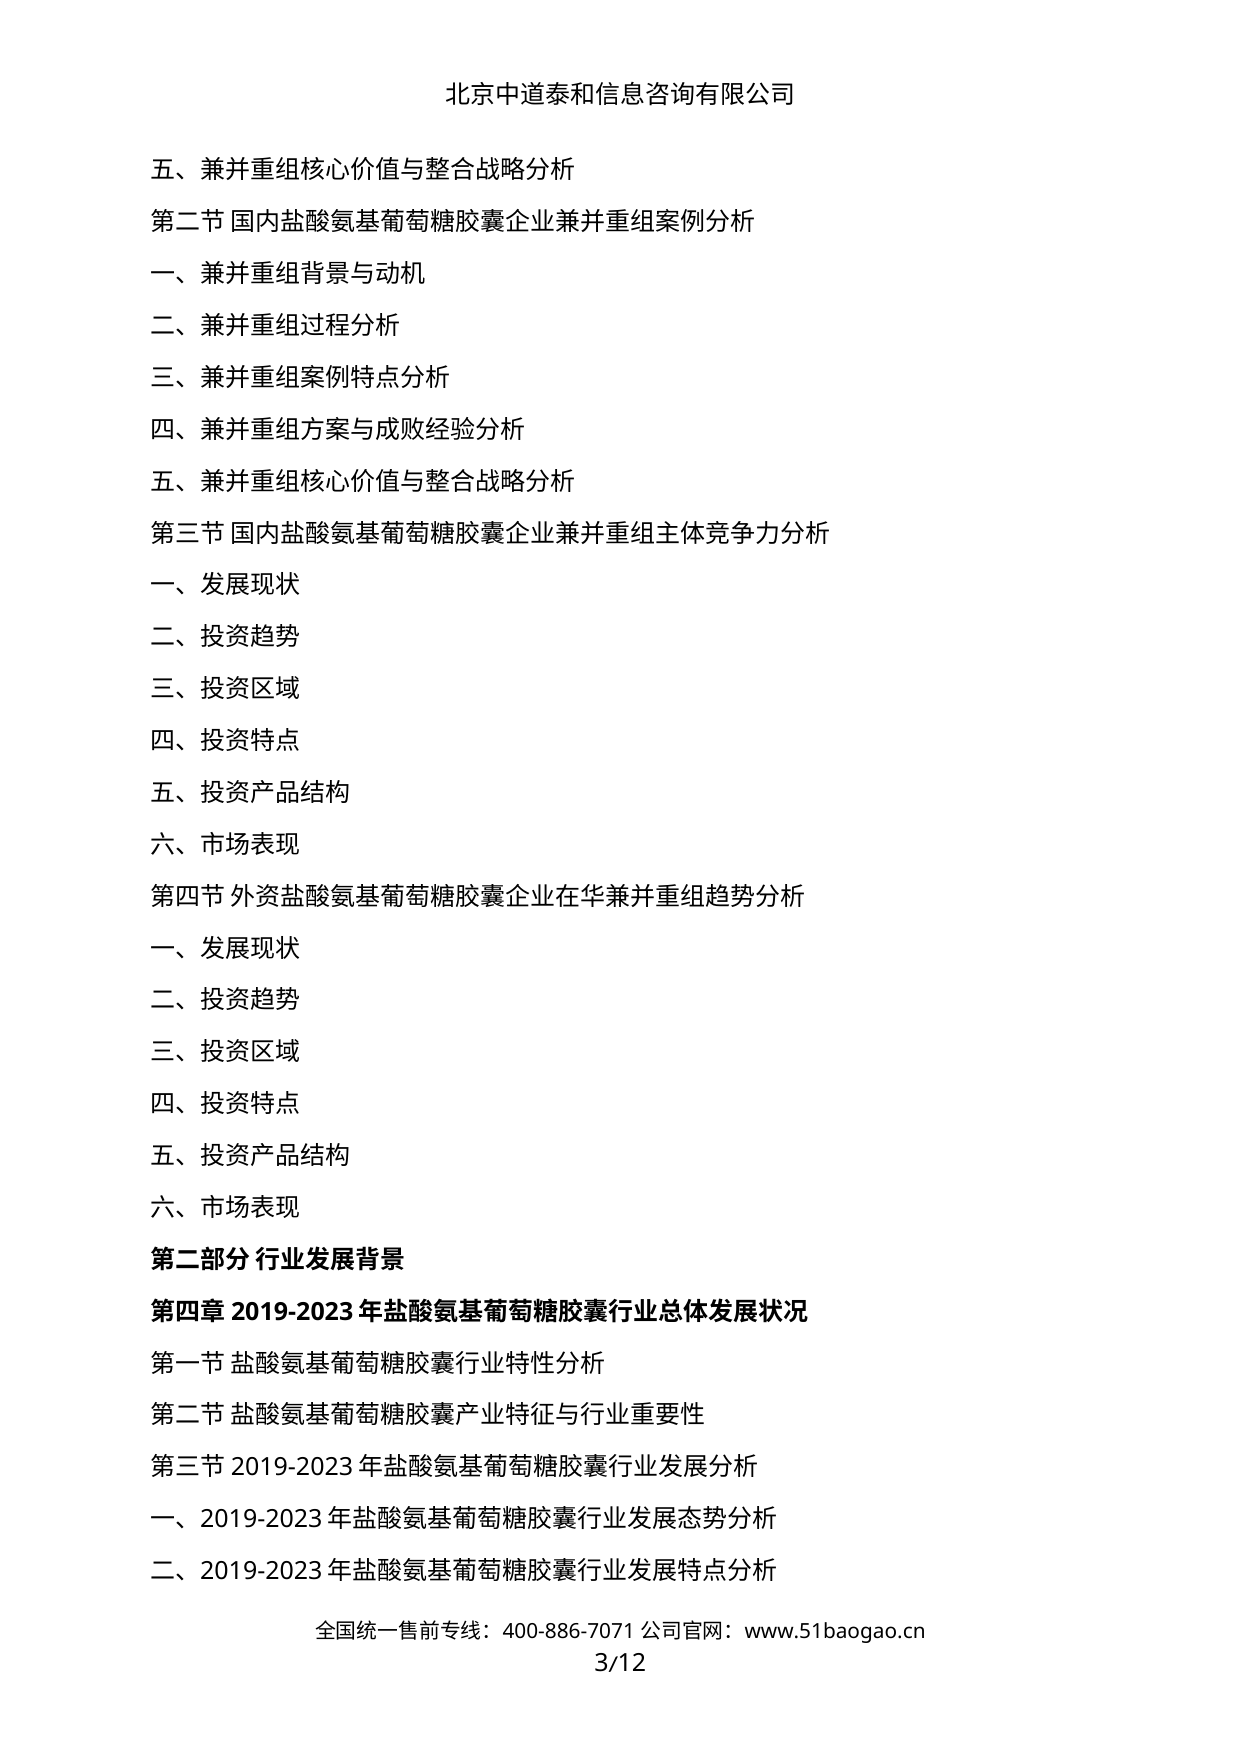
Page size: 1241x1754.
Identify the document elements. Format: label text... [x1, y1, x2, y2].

text 五、投资产品结构 [150, 1136, 1090, 1172]
text 一、兼并重组背景与动机 [150, 254, 1090, 290]
text 第二节 盐酸氨基葡萄糖胶囊产业特征与行业重要性 [150, 1395, 1090, 1431]
text 三、投资区域 [150, 669, 1090, 705]
text 一、发展现状 [150, 565, 1090, 601]
text 四、投资特点 [150, 1084, 1090, 1120]
text 六、市场表现 [150, 1187, 1090, 1224]
text 四、兼并重组方案与成败经验分析 [150, 409, 1090, 446]
text 五、兼并重组核心价值与整合战略分析 [150, 461, 1090, 497]
text 三、兼并重组案例特点分析 [150, 357, 1090, 394]
text 第二部分 行业发展背景 [150, 1239, 1090, 1276]
text 第三节 2019-2023年盐酸氨基葡萄糖胶囊行业发展分析 [150, 1447, 1090, 1483]
text 二、兼并重组过程分析 [150, 306, 1090, 342]
text 第四章 2019-2023年盐酸氨基葡萄糖胶囊行业总体发展状况 [150, 1291, 1090, 1327]
text 第三节 国内盐酸氨基葡萄糖胶囊企业兼并重组主体竞争力分析 [150, 513, 1090, 549]
text 四、投资特点 [150, 721, 1090, 757]
text 三、投资区域 [150, 1032, 1090, 1068]
text 六、市场表现 [150, 824, 1090, 861]
text 五、兼并重组核心价值与整合战略分析 [150, 150, 1090, 186]
text 第二节 国内盐酸氨基葡萄糖胶囊企业兼并重组案例分析 [150, 202, 1090, 238]
text 二、投资趋势 [150, 980, 1090, 1016]
text 五、投资产品结构 [150, 772, 1090, 809]
text 二、2019-2023年盐酸氨基葡萄糖胶囊行业发展特点分析 [150, 1551, 1090, 1587]
text 第四节 外资盐酸氨基葡萄糖胶囊企业在华兼并重组趋势分析 [150, 876, 1090, 912]
text 二、投资趋势 [150, 617, 1090, 653]
text 第一节 盐酸氨基葡萄糖胶囊行业特性分析 [150, 1343, 1090, 1379]
text 一、发展现状 [150, 928, 1090, 964]
text 一、2019-2023年盐酸氨基葡萄糖胶囊行业发展态势分析 [150, 1499, 1090, 1535]
